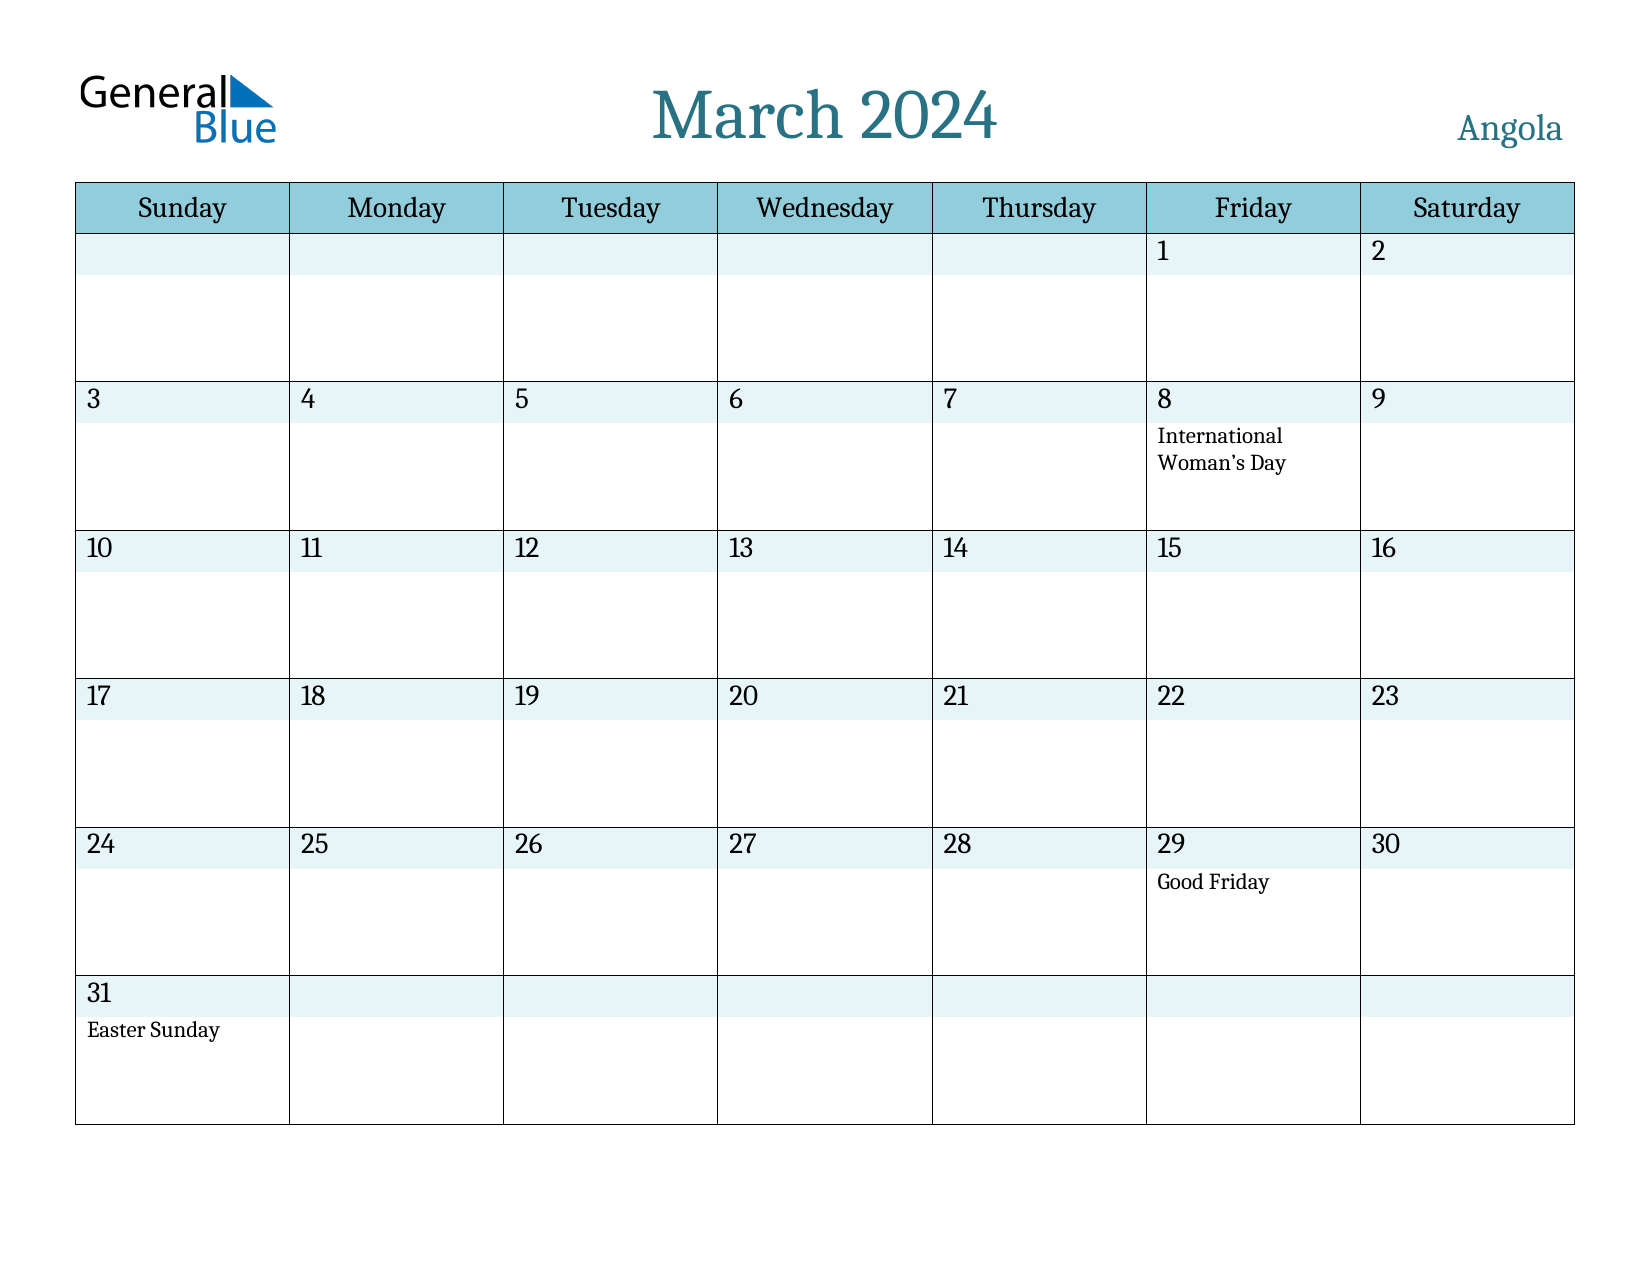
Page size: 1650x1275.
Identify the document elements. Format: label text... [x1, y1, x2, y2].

table_cell 7 [933, 382, 1146, 423]
table_cell [933, 572, 1146, 678]
table_cell [76, 720, 289, 827]
table_cell 1 [1147, 234, 1360, 275]
table_cell 11 [290, 531, 503, 572]
table_cell [504, 720, 717, 827]
table_cell [290, 234, 503, 275]
table_cell Wednesday [718, 183, 932, 233]
table_cell [290, 720, 503, 827]
table_cell 5 [504, 382, 717, 423]
table_cell 31 [76, 976, 289, 1017]
table_cell [1361, 423, 1574, 530]
table_cell [718, 869, 932, 975]
table_cell 6 [718, 382, 932, 423]
table_cell [1361, 976, 1574, 1017]
table_cell [290, 976, 503, 1017]
table_cell [718, 234, 932, 275]
table_cell 17 [76, 679, 289, 720]
table_header [76, 75, 503, 182]
table_cell 15 [1147, 531, 1360, 572]
table_cell [290, 275, 503, 381]
table_cell [76, 572, 289, 678]
table_cell 9 [1361, 382, 1574, 423]
table_cell 27 [718, 828, 932, 869]
table_cell 20 [718, 679, 932, 720]
table_cell [718, 275, 932, 381]
table_cell 12 [504, 531, 717, 572]
table_cell [1361, 869, 1574, 975]
table_cell 4 [290, 382, 503, 423]
table_cell [76, 869, 289, 975]
table_cell [933, 976, 1146, 1017]
table_cell [718, 423, 932, 530]
table_cell 2 [1361, 234, 1574, 275]
table_cell [76, 423, 289, 530]
table_cell [504, 275, 717, 381]
table_cell [76, 234, 289, 275]
table_cell 19 [504, 679, 717, 720]
table_cell 28 [933, 828, 1146, 869]
table_cell 26 [504, 828, 717, 869]
table_cell [504, 234, 717, 275]
table_cell Tuesday [504, 183, 717, 233]
table_cell [1361, 572, 1574, 678]
table_cell [933, 423, 1146, 530]
table_cell [1147, 572, 1360, 678]
table_header March 2024 [504, 75, 1146, 182]
table_cell 3 [76, 382, 289, 423]
table_cell Monday [290, 183, 503, 233]
table_cell [290, 423, 503, 530]
table_cell Saturday [1361, 183, 1574, 233]
table_cell [504, 1017, 717, 1123]
table_cell Easter Sunday [76, 1017, 289, 1123]
table_cell Good Friday [1147, 869, 1360, 975]
table_cell [718, 1017, 932, 1123]
table_cell [1361, 720, 1574, 827]
table_cell 18 [290, 679, 503, 720]
table_cell 24 [76, 828, 289, 869]
table_cell [290, 869, 503, 975]
table_cell [718, 976, 932, 1017]
table_cell [290, 572, 503, 678]
table_cell 23 [1361, 679, 1574, 720]
table_cell 8 [1147, 382, 1360, 423]
table_cell [933, 234, 1146, 275]
table_cell [1147, 976, 1360, 1017]
table_cell [933, 275, 1146, 381]
table_cell [290, 1017, 503, 1123]
table_cell [933, 869, 1146, 975]
table_cell 13 [718, 531, 932, 572]
table_cell [933, 720, 1146, 827]
table_cell International Woman’s Day [1147, 423, 1360, 530]
table_cell [504, 976, 717, 1017]
table_header Angola [1146, 75, 1574, 182]
table_cell [504, 572, 717, 678]
table_cell 21 [933, 679, 1146, 720]
table_cell [504, 423, 717, 530]
table_cell [1147, 720, 1360, 827]
picture [80, 75, 276, 143]
table_cell [718, 720, 932, 827]
table_cell [718, 572, 932, 678]
table_cell 22 [1147, 679, 1360, 720]
table_cell [504, 869, 717, 975]
table_cell 14 [933, 531, 1146, 572]
table_cell 30 [1361, 828, 1574, 869]
table_cell 16 [1361, 531, 1574, 572]
table_cell [1361, 275, 1574, 381]
table_cell Sunday [76, 183, 289, 233]
table_cell [933, 1017, 1146, 1123]
table_cell Thursday [933, 183, 1146, 233]
table_cell Friday [1147, 183, 1360, 233]
table_cell 25 [290, 828, 503, 869]
table_cell 10 [76, 531, 289, 572]
table_cell [1147, 275, 1360, 381]
table_cell [1361, 1017, 1574, 1123]
table_cell [1147, 1017, 1360, 1123]
table_cell [76, 275, 289, 381]
table_cell 29 [1147, 828, 1360, 869]
